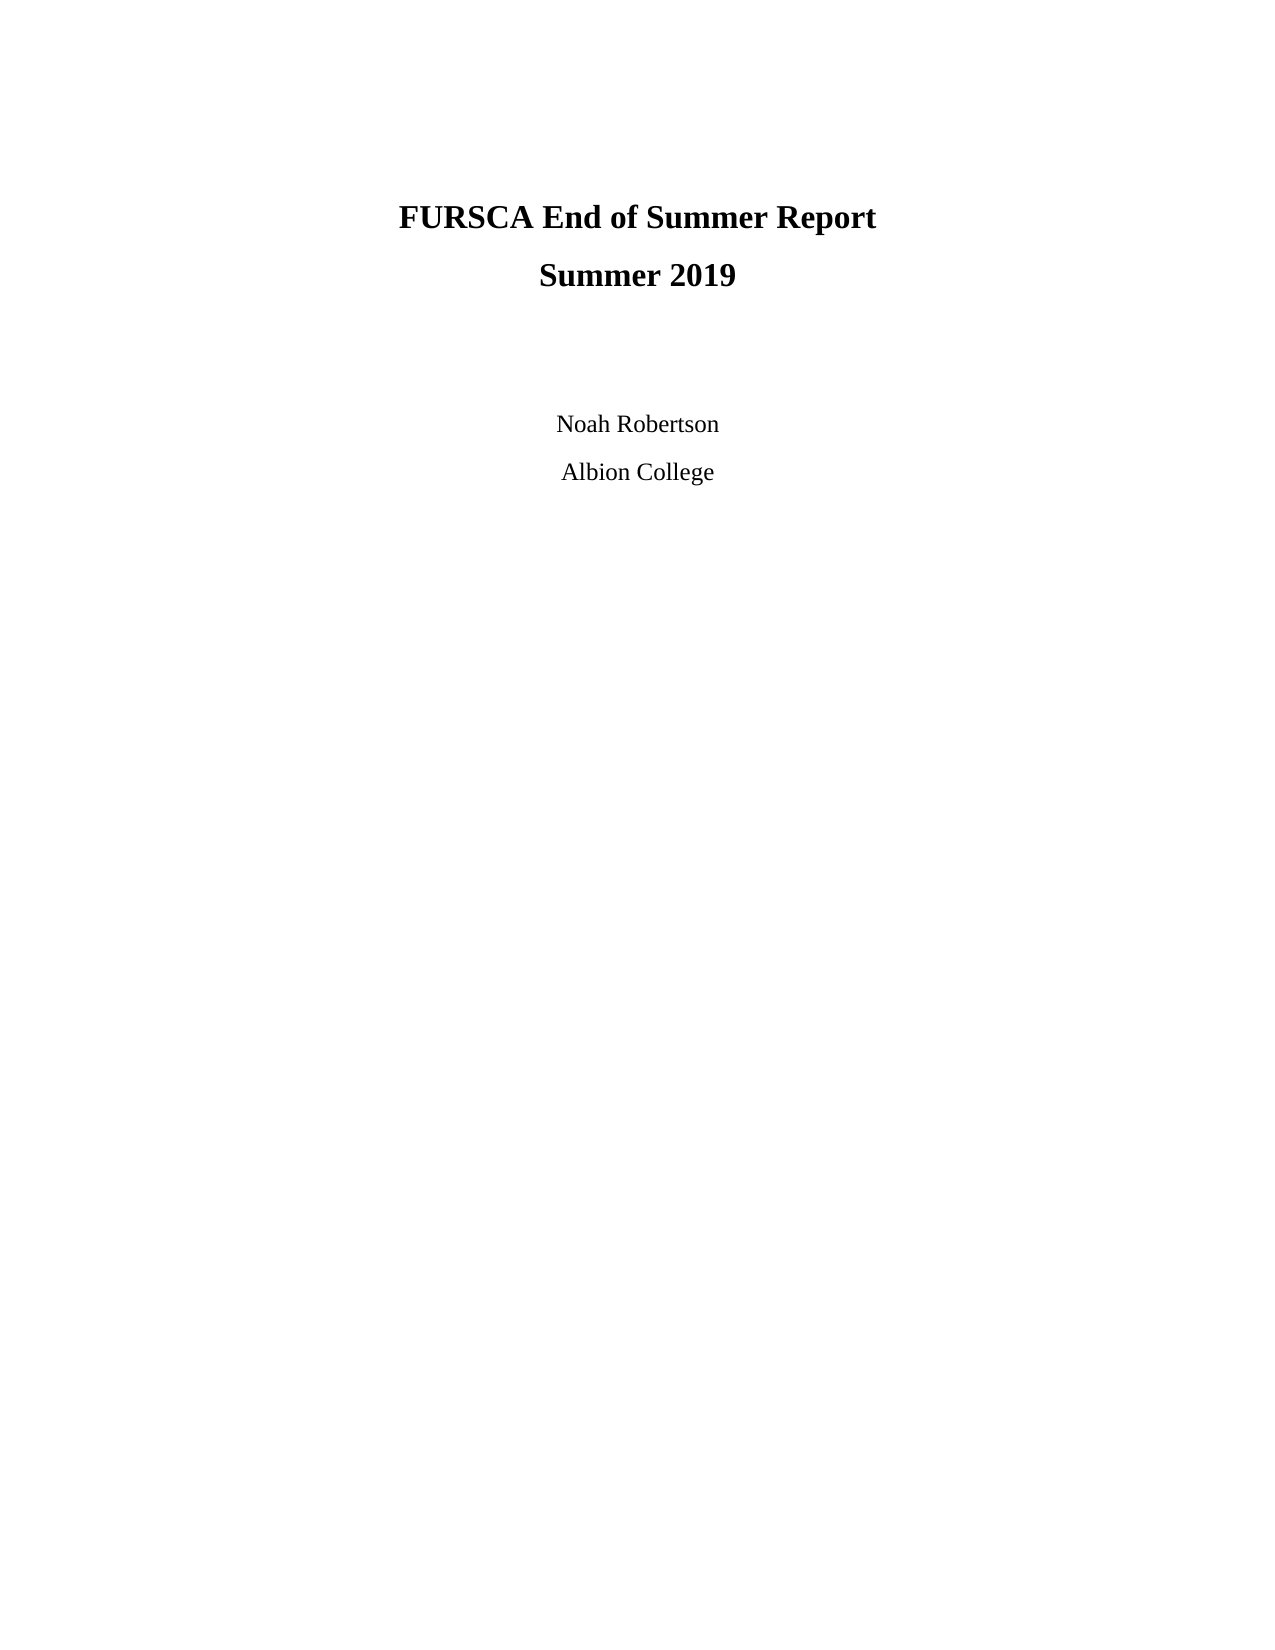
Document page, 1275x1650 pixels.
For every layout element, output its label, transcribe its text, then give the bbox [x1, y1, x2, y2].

text Albion College [150, 457, 1125, 486]
text Noah Robertson [150, 409, 1125, 438]
text FURSCA End of Summer Report [150, 198, 1125, 236]
text Summer 2019 [150, 256, 1125, 294]
